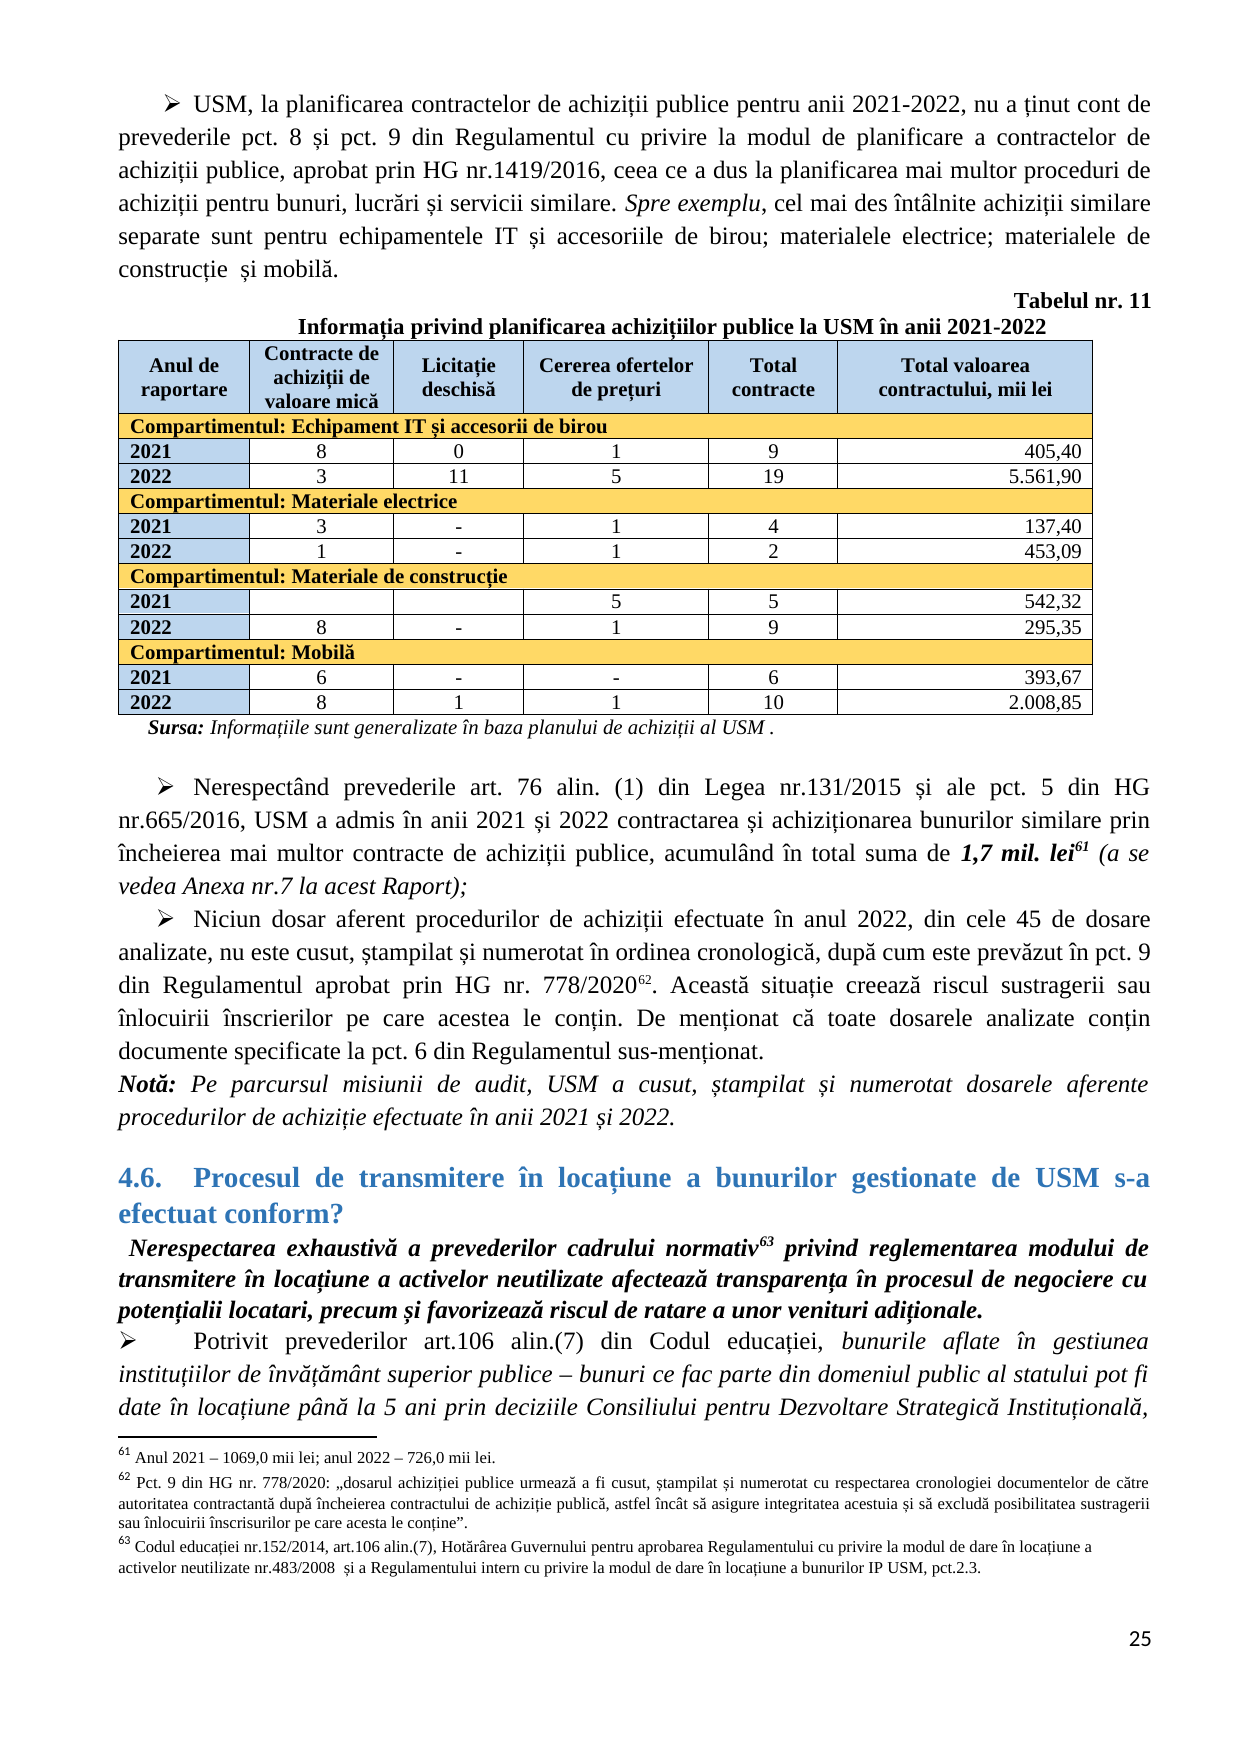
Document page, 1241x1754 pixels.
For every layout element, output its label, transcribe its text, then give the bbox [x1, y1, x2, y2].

table_cell 8 [250, 690, 393, 714]
table_header Anul de raportare [119, 341, 249, 413]
table_cell 2021 [119, 665, 249, 689]
table_cell 2022 [119, 539, 249, 563]
list Nerespectarea exhaustivă a prevederilor cadrului normativ privind reglementarea modului de transmitere în locațiune a activelor neutilizate afectează transparența în procesul de negociere cu potențialii locatari, precum și favorizează riscul de ratare a unor venituri adiționale. [118, 1233, 1152, 1323]
list Tabelul nr. 11 [193, 287, 1152, 313]
table_cell 2 [709, 539, 837, 563]
table_cell 393,67 [838, 665, 1092, 689]
table_cell 9 [709, 615, 837, 639]
table_cell 5 [524, 590, 708, 613]
table_cell 2021 [119, 590, 249, 613]
table_cell 8 [250, 439, 393, 463]
table_cell 9 [709, 439, 837, 463]
table_cell - [394, 539, 523, 563]
table_cell 1 [394, 690, 523, 714]
table_cell 2022 [119, 690, 249, 714]
table_cell 542,32 [838, 590, 1092, 613]
list Procesul de transmitere în locațiune a bunurilor gestionate de USM s-a efectuat conform? [118, 1160, 1152, 1230]
table_header Cererea ofertelor de prețuri [524, 341, 708, 413]
table_cell 1 [524, 615, 708, 639]
table_cell 2022 [119, 615, 249, 639]
table_cell Compartimentul: Materiale electrice [119, 489, 1092, 513]
table_header Licitație deschisă [394, 341, 523, 413]
table_cell 2021 [119, 514, 249, 538]
table_cell 453,09 [838, 539, 1092, 563]
table_cell 11 [394, 464, 523, 488]
table_cell 405,40 [838, 439, 1092, 463]
table_cell - [394, 615, 523, 639]
table_cell 8 [250, 615, 393, 639]
table_cell [394, 590, 523, 613]
table_cell 2.008,85 [838, 690, 1092, 714]
table_cell - [524, 665, 708, 689]
table_cell 3 [250, 514, 393, 538]
table_header Total valoarea contractului, mii lei [838, 341, 1092, 413]
table_cell - [394, 514, 523, 538]
table_header Contracte de achiziții de valoare mică [250, 341, 393, 413]
list Niciun dosar aferent procedurilor de achiziții efectuate în anul 2022, din cele 45 de dosare analizate, nu este cusut, ștampilat și numerotat în ordinea cronologică, după cum este prevăzut în pct. 9 din Regulamentul aprobat prin HG nr. 778/2020. Această situație creează riscul sustragerii sau înlocuirii înscrierilor pe care acestea le conțin. De menționat că toate dosarele analizate conțin documente specificate la pct. 6 din Regulamentul sus-menționat. [118, 904, 1152, 1065]
table_cell Compartimentul: Materiale de construcție [119, 564, 1092, 588]
table_cell [250, 590, 393, 613]
table_cell 1 [524, 539, 708, 563]
table_cell Compartimentul: Mobilă [119, 640, 1092, 664]
table_cell - [394, 665, 523, 689]
table_header Total contracte [709, 341, 837, 413]
table_cell 1 [524, 439, 708, 463]
table_cell 5 [709, 590, 837, 613]
table_cell 1 [524, 514, 708, 538]
table_cell Compartimentul: Echipament IT și accesorii de birou [119, 414, 1092, 438]
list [118, 1326, 1152, 1421]
table_cell 5 [524, 464, 708, 488]
list Sursa: Informațiile sunt generalizate în baza planului de achiziții al USM . [148, 715, 1152, 739]
table_cell 295,35 [838, 615, 1092, 639]
table_cell 4 [709, 514, 837, 538]
table_cell 0 [394, 439, 523, 463]
table_cell 5.561,90 [838, 464, 1092, 488]
table_cell 1 [250, 539, 393, 563]
table_cell 137,40 [838, 514, 1092, 538]
table_cell 19 [709, 464, 837, 488]
table_cell 3 [250, 464, 393, 488]
list USM, la planificarea contractelor de achiziții publice pentru anii 2021-2022, nu a ținut cont de prevederile pct. 8 și pct. 9 din Regulamentul cu privire la modul de planificare a contractelor de achiziții publice, aprobat prin HG nr.1419/2016, ceea ce a dus la planificarea mai multor proceduri de achiziții pentru bunuri, lucrări și servicii similare. Spre exemplu, cel mai des întâlnite achiziții similare separate sunt pentru echipamentele IT și accesoriile de birou; materialele electrice; materialele de construcție și mobilă. [118, 89, 1152, 282]
table_cell 2021 [119, 439, 249, 463]
table_cell 6 [250, 665, 393, 689]
table_cell 2022 [119, 464, 249, 488]
text Notă: Pe parcursul misiunii de audit, USM a cusut, ștampilat și numerotat dosarele aferente procedurilor de achiziție efectuate în anii 2021 și 2022. [118, 1069, 1152, 1131]
table_cell 6 [709, 665, 837, 689]
list Informația privind planificarea achizițiilor publice la USM în anii 2021-2022 [193, 313, 1152, 339]
list Nerespectând prevederile art. 76 alin. (1) din Legea nr.131/2015 și ale pct. 5 din HG nr.665/2016, USM a admis în anii 2021 și 2022 contractarea și achiziționarea bunurilor similare prin încheierea mai multor contracte de achiziții publice, acumulând în total suma de 1,7 mil. lei (a se vedea Anexa nr.7 la acest Raport); [118, 772, 1152, 900]
table_cell 10 [709, 690, 837, 714]
table_cell 1 [524, 690, 708, 714]
